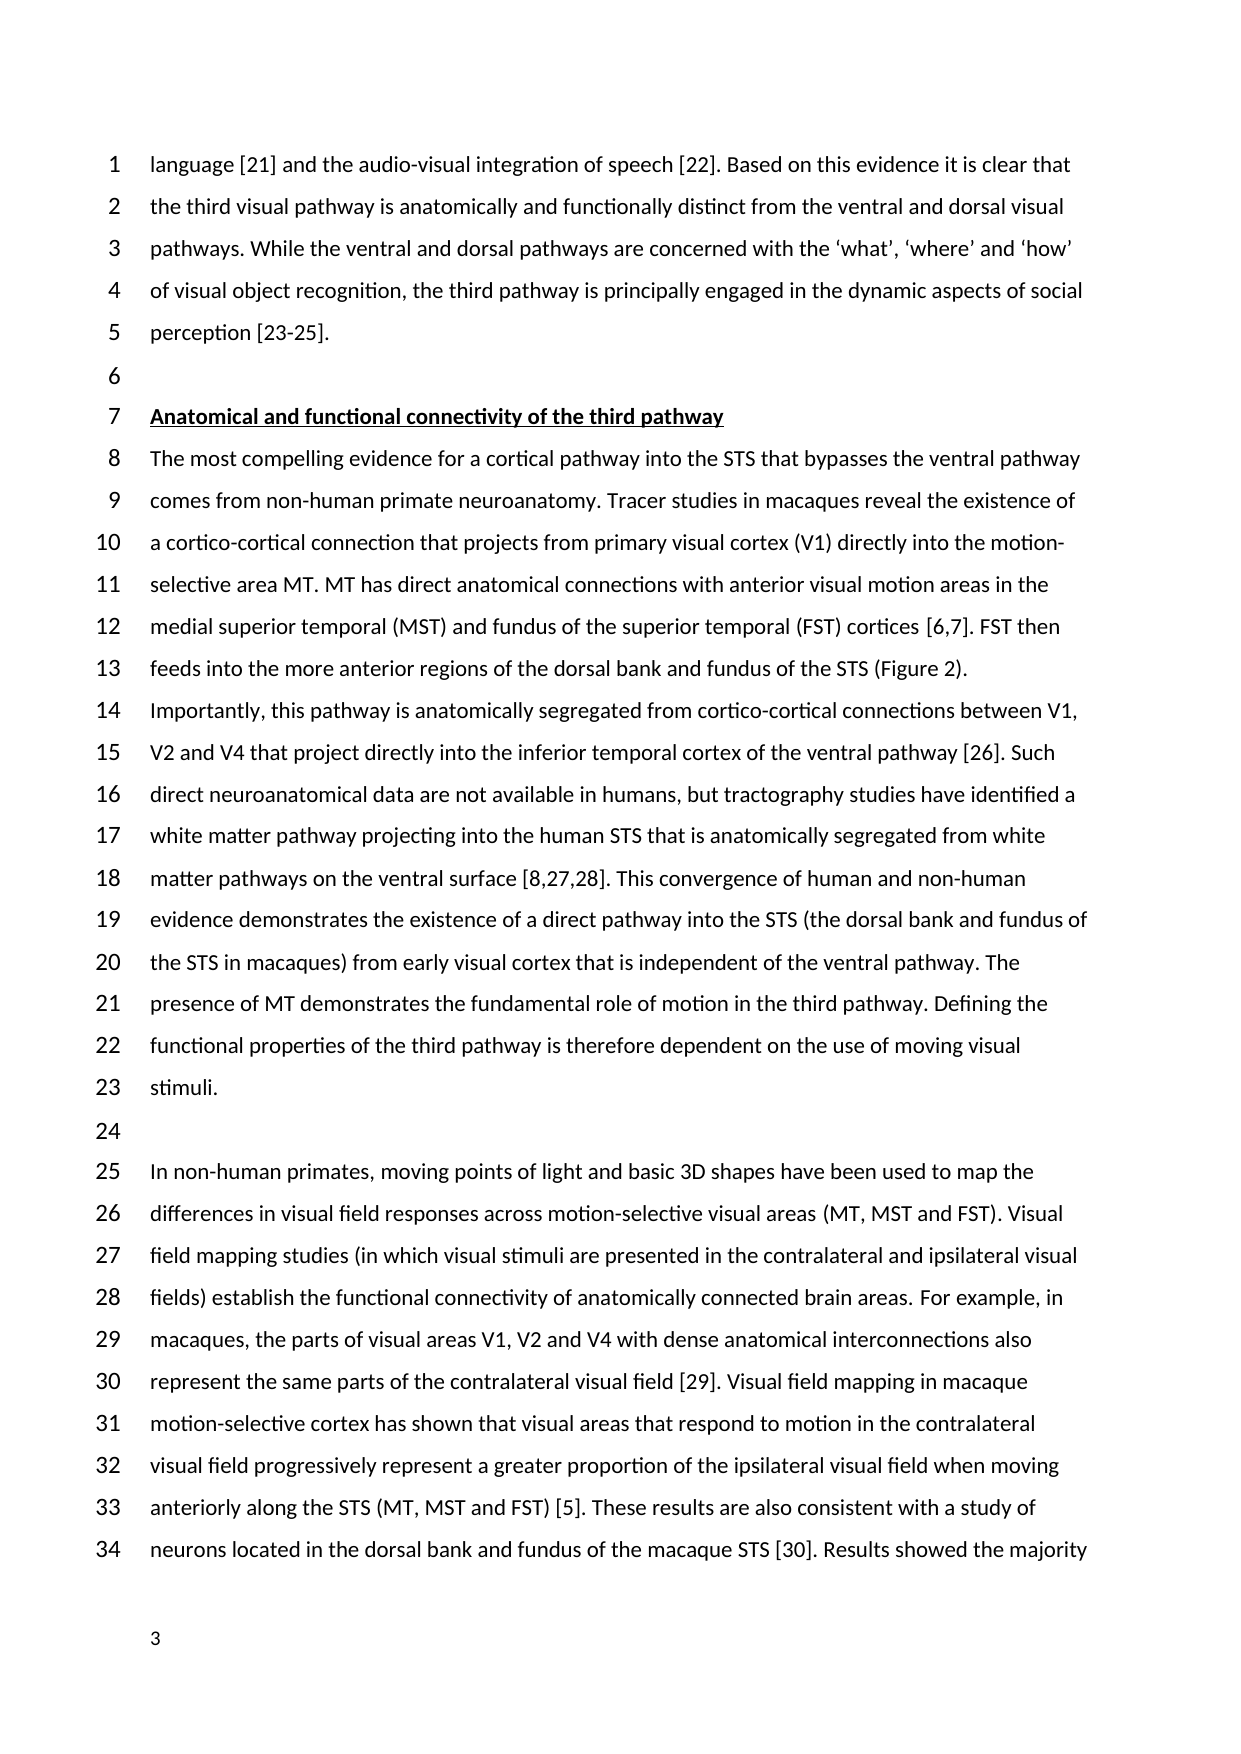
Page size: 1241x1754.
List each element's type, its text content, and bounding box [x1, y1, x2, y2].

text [150, 1157, 1090, 1563]
text The most compelling evidence for a cortical pathway into the STS that bypasses the ventral pathway comes from non-human primate neuroanatomy. Tracer studies in macaques reveal the existence of a cortico-cortical connection that projects from primary visual cortex (V1) directly into the motion-selective area MT. MT has direct anatomical connections with anterior visual motion areas in the medial superior temporal (MST) and fundus of the superior temporal (FST) cortices [6,7]. FST then feeds into the more anterior regions of the dorsal bank and fundus of the STS (Figure 2). Importantly, this pathway is anatomically segregated from cortico-cortical connections between V1, V2 and V4 that project directly into the inferior temporal cortex of the ventral pathway [26]. Such direct neuroanatomical data are not available in humans, but tractography studies have identified a white matter pathway projecting into the human STS that is anatomically segregated from white matter pathways on the ventral surface [8,27,28]. This convergence of human and non-human evidence demonstrates the existence of a direct pathway into the STS (the dorsal bank and fundus of the STS in macaques) from early visual cortex that is independent of the ventral pathway. The presence of MT demonstrates the fundamental role of motion in the third pathway. Defining the functional properties of the third pathway is therefore dependent on the use of moving visual stimuli. [150, 444, 1090, 1102]
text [150, 150, 1090, 346]
text Anatomical and functional connectivity of the third pathway [150, 402, 1090, 430]
